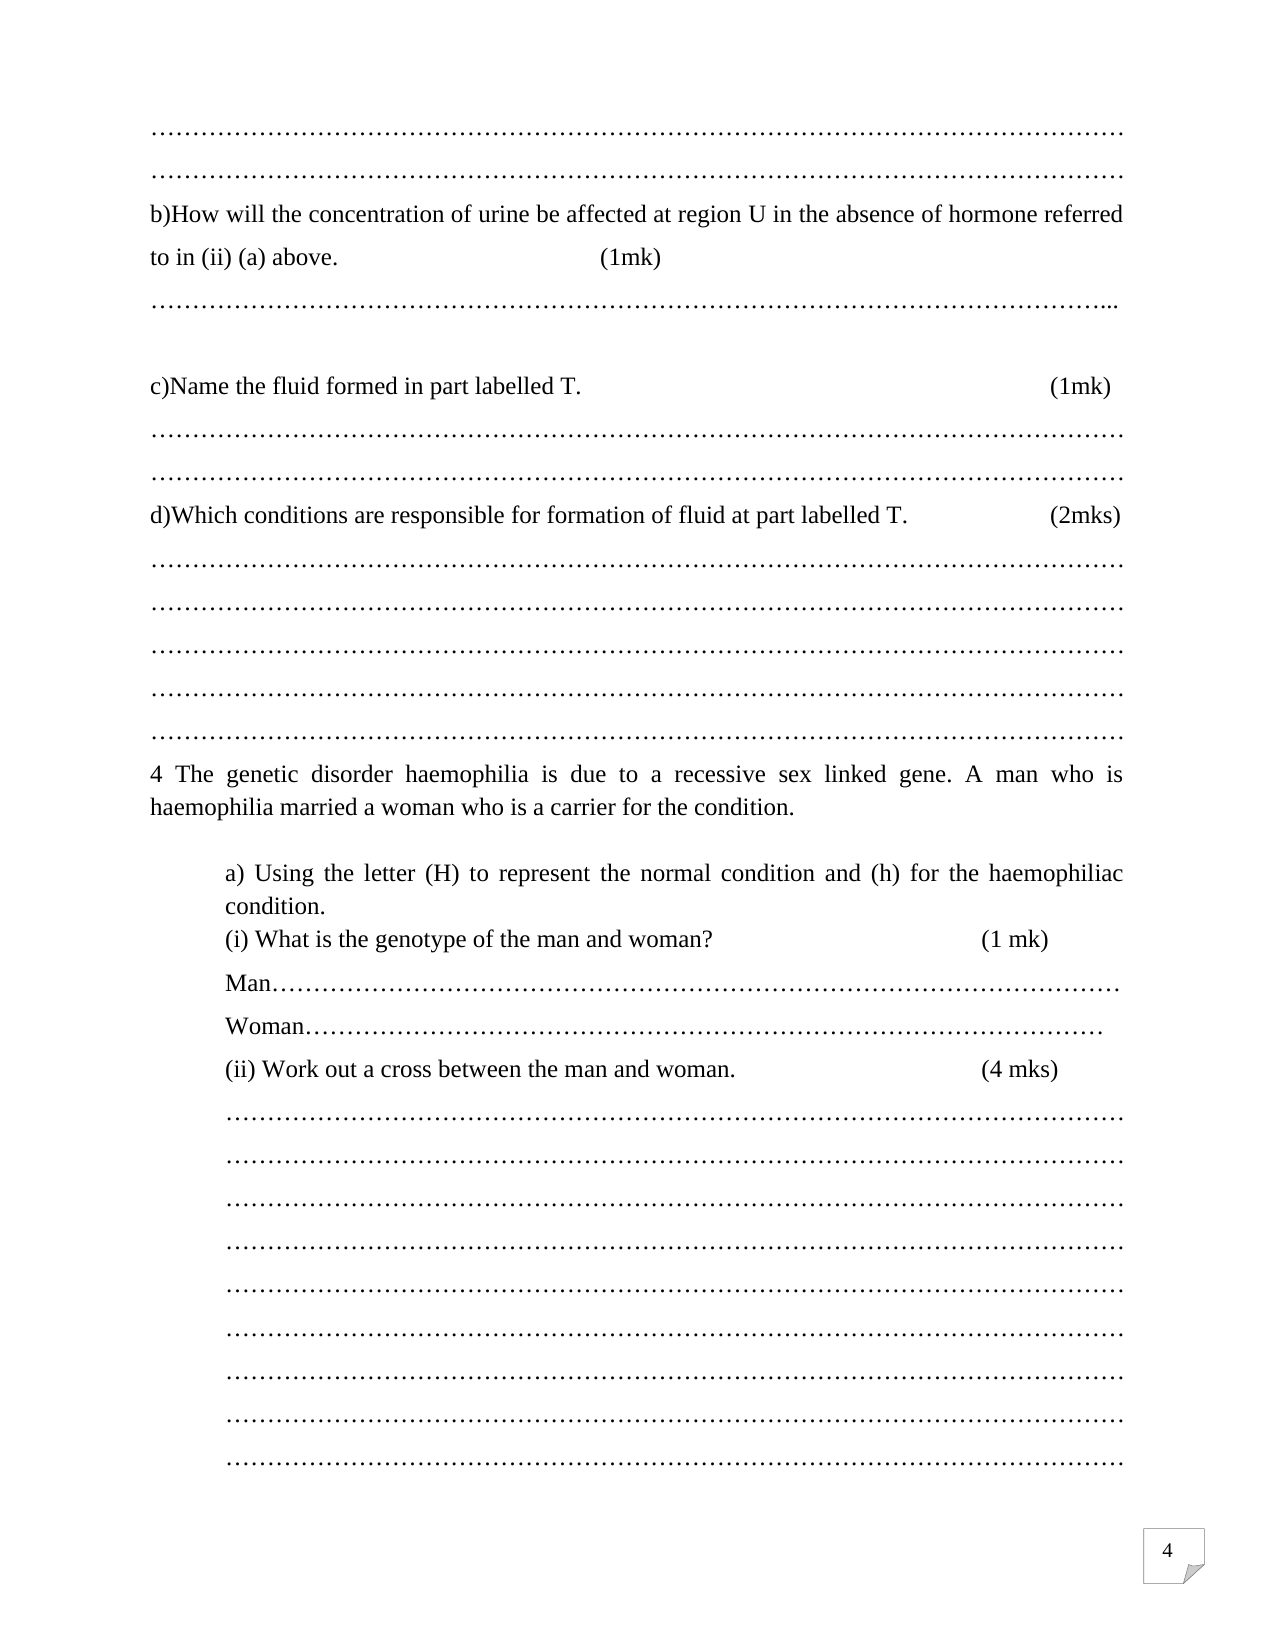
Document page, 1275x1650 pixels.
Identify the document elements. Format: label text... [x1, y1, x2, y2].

text ……………………………………………………………………………………………………………………………………………………………………………………………………………… [150, 112, 1125, 184]
text c)Name the fluid formed in part labelled T. (1mk) [150, 371, 1125, 400]
text Woman…………………………………………………………………………………… [225, 1011, 1125, 1039]
text ……………………………………………………………………………………………………... [150, 285, 1125, 314]
text (ii) Work out a cross between the man and woman. (4 mks) [225, 1054, 1125, 1083]
text 4 The genetic disorder haemophilia is due to a recessive sex linked gene. A man who is haemophilia married a woman who is a carrier for the condition. [150, 759, 1125, 821]
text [225, 1097, 1125, 1471]
text d)Which conditions are responsible for formation of fluid at part labelled T. (2mks) [150, 501, 1125, 529]
text b)How will the concentration of urine be affected at region U in the absence of hormone referred to in (ii) (a) above. (1mk) [150, 199, 1125, 271]
text ……………………………………………………………………………………………………………………………………………………………………………………………………………………………………………………………………………………………………………………………………………………………………………………………………………………………………………………………………………………………………………………………………… [150, 544, 1125, 745]
text (i) What is the genotype of the man and woman? (1 mk) Man………………………………………………………………………………………… [225, 924, 1125, 996]
text a) Using the letter (H) to represent the normal condition and (h) for the haemophiliac condition. [225, 858, 1125, 920]
text ……………………………………………………………………………………………………………………………………………………………………………………………………………… [150, 414, 1125, 486]
